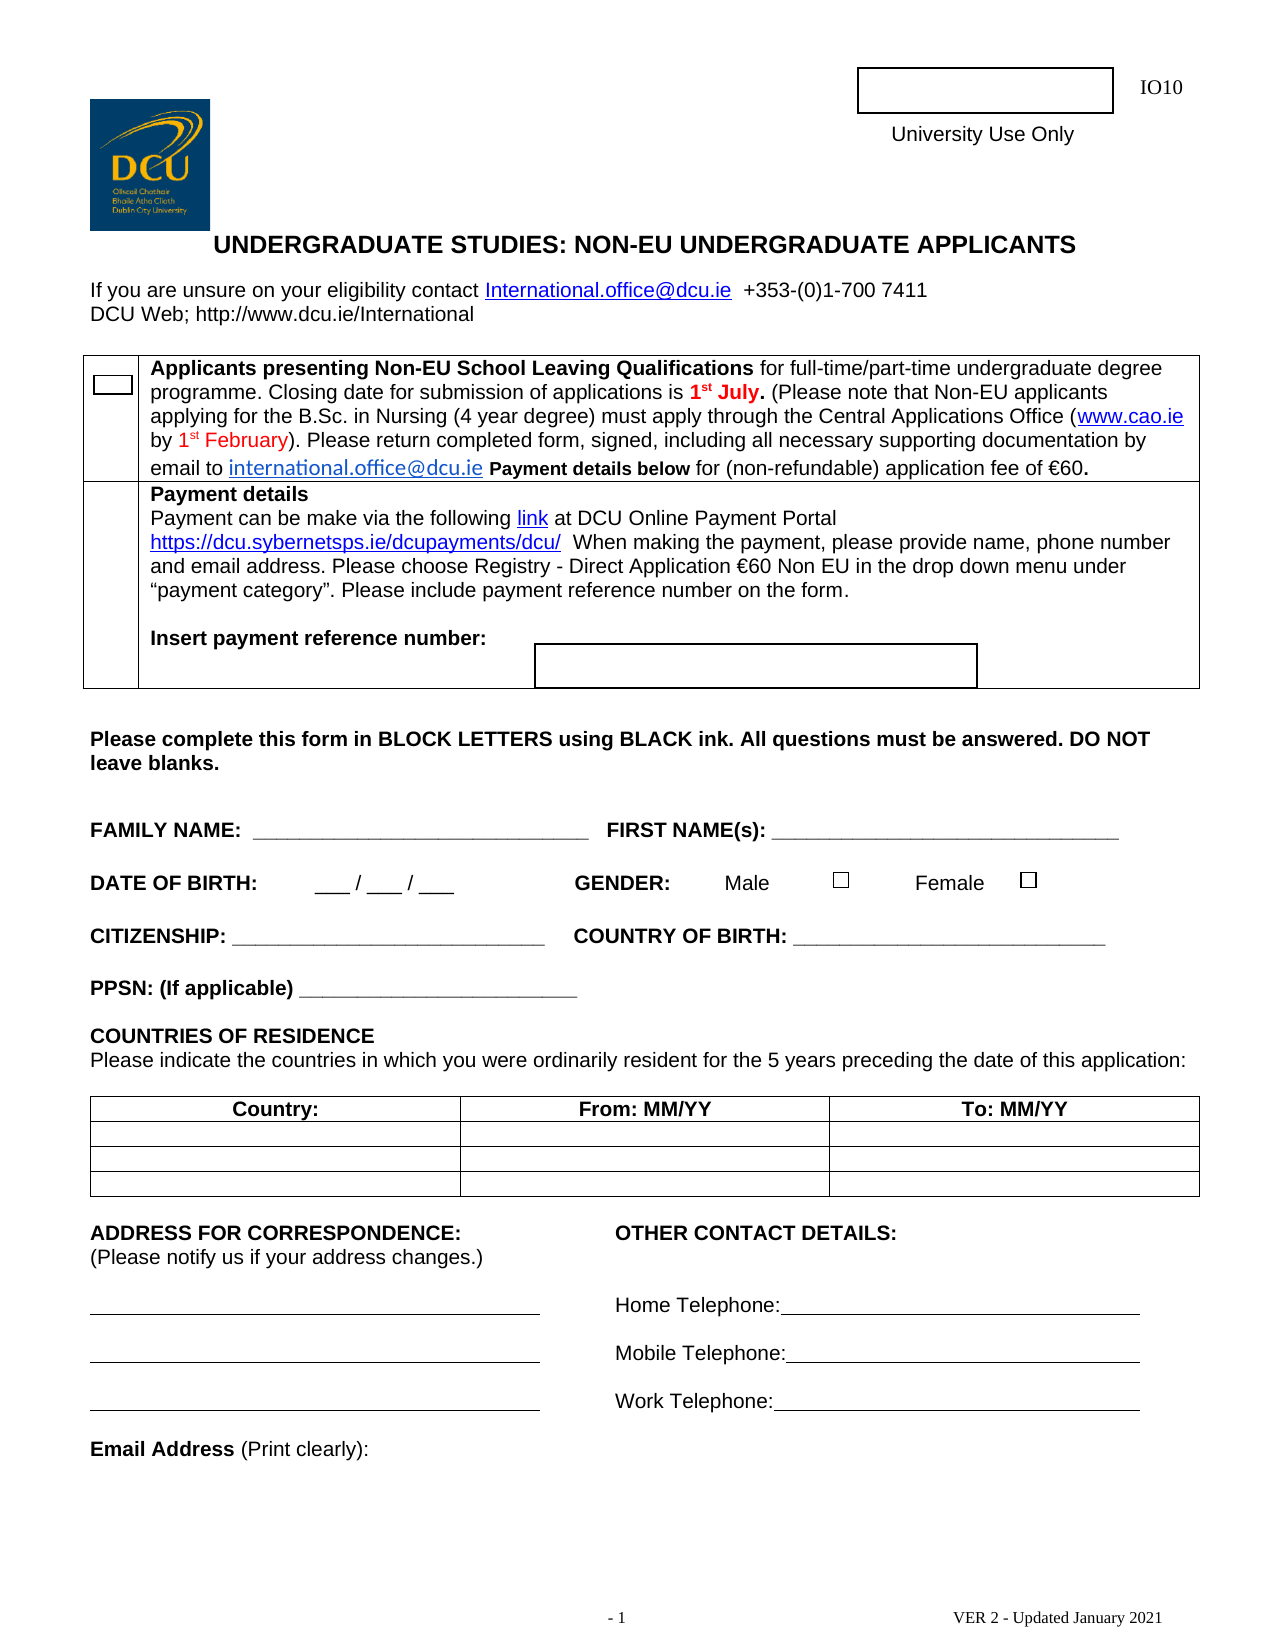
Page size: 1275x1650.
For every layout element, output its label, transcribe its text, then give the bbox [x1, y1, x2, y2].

text CITIZENSHIP: ___________________________ COUNTRY OF BIRTH: ___________________________ [90, 923, 1200, 947]
table_cell [461, 1172, 829, 1196]
text (Please notify us if your address changes.) [31, 1245, 1200, 1269]
table_cell [830, 1147, 1199, 1171]
text Home Telephone: [90, 1293, 1200, 1317]
text If you are unsure on your eligibility contact International.office@dcu.ie +353-(0)1-700 7411 [90, 278, 1200, 302]
table_cell [91, 1122, 460, 1146]
table_header To: MM/YY [830, 1097, 1199, 1121]
table_cell [461, 1122, 829, 1146]
table_cell [84, 482, 138, 688]
table_header [84, 356, 138, 481]
table_header Country: [91, 1097, 460, 1121]
text DCU Web; http://www.dcu.ie/International [90, 302, 1200, 355]
table_header Applicants presenting Non-EU School Leaving Qualifications for full-time/part-time undergraduate degree programme. Closing date for submission of applications is 1st July. (Please note that Non-EU applicants applying for the B.Sc. in Nursing (4 year degree) must apply through the Central Applications Office (www.cao.ie by 1st February). Please return completed form, signed, including all necessary supporting documentation by email to international.office@dcu.ie Payment details below for (non-refundable) application fee of €60. [139, 356, 1199, 481]
text Please indicate the countries in which you were ordinarily resident for the 5 years preceding the date of this application: [90, 1048, 1200, 1072]
text FAMILY NAME: _____________________________ FIRST NAME(s): ______________________________ [90, 818, 1200, 842]
text DATE OF BIRTH: ___ / ___ / ___ GENDER: Male Female [16, 871, 1200, 895]
table_cell [91, 1147, 460, 1171]
table_cell [461, 1147, 829, 1171]
picture [90, 99, 211, 231]
text PPSN: (If applicable) ________________________ [90, 976, 1200, 1000]
text COUNTRIES OF RESIDENCE [90, 1024, 1200, 1048]
table_cell [830, 1122, 1199, 1146]
subtitle UNDERGRADUATE STUDIES: NON-EU UNDERGRADUATE APPLICANTS [90, 230, 1200, 259]
table_cell Payment details Payment can be make via the following link at DCU Online Payment Portal https://dcu.sybernetsps.ie/dcupayments/dcu/ When making the payment, please provide name, phone number and email address. Please choose Registry - Direct Application €60 Non EU in the drop down menu under “payment category”. Please include payment reference number on the form. Insert payment reference number: [139, 482, 1199, 688]
table_header From: MM/YY [461, 1097, 829, 1121]
table_cell [830, 1172, 1199, 1196]
text Please complete this form in BLOCK LETTERS using BLACK ink. All questions must be answered. DO NOT leave blanks. [90, 727, 1200, 775]
table_cell [91, 1172, 460, 1196]
text Work Telephone: [90, 1389, 1200, 1413]
text ADDRESS FOR CORRESPONDENCE: OTHER CONTACT DETAILS: [90, 1221, 1200, 1245]
text Mobile Telephone: [90, 1341, 1200, 1365]
text Email Address (Print clearly): [90, 1437, 1200, 1461]
